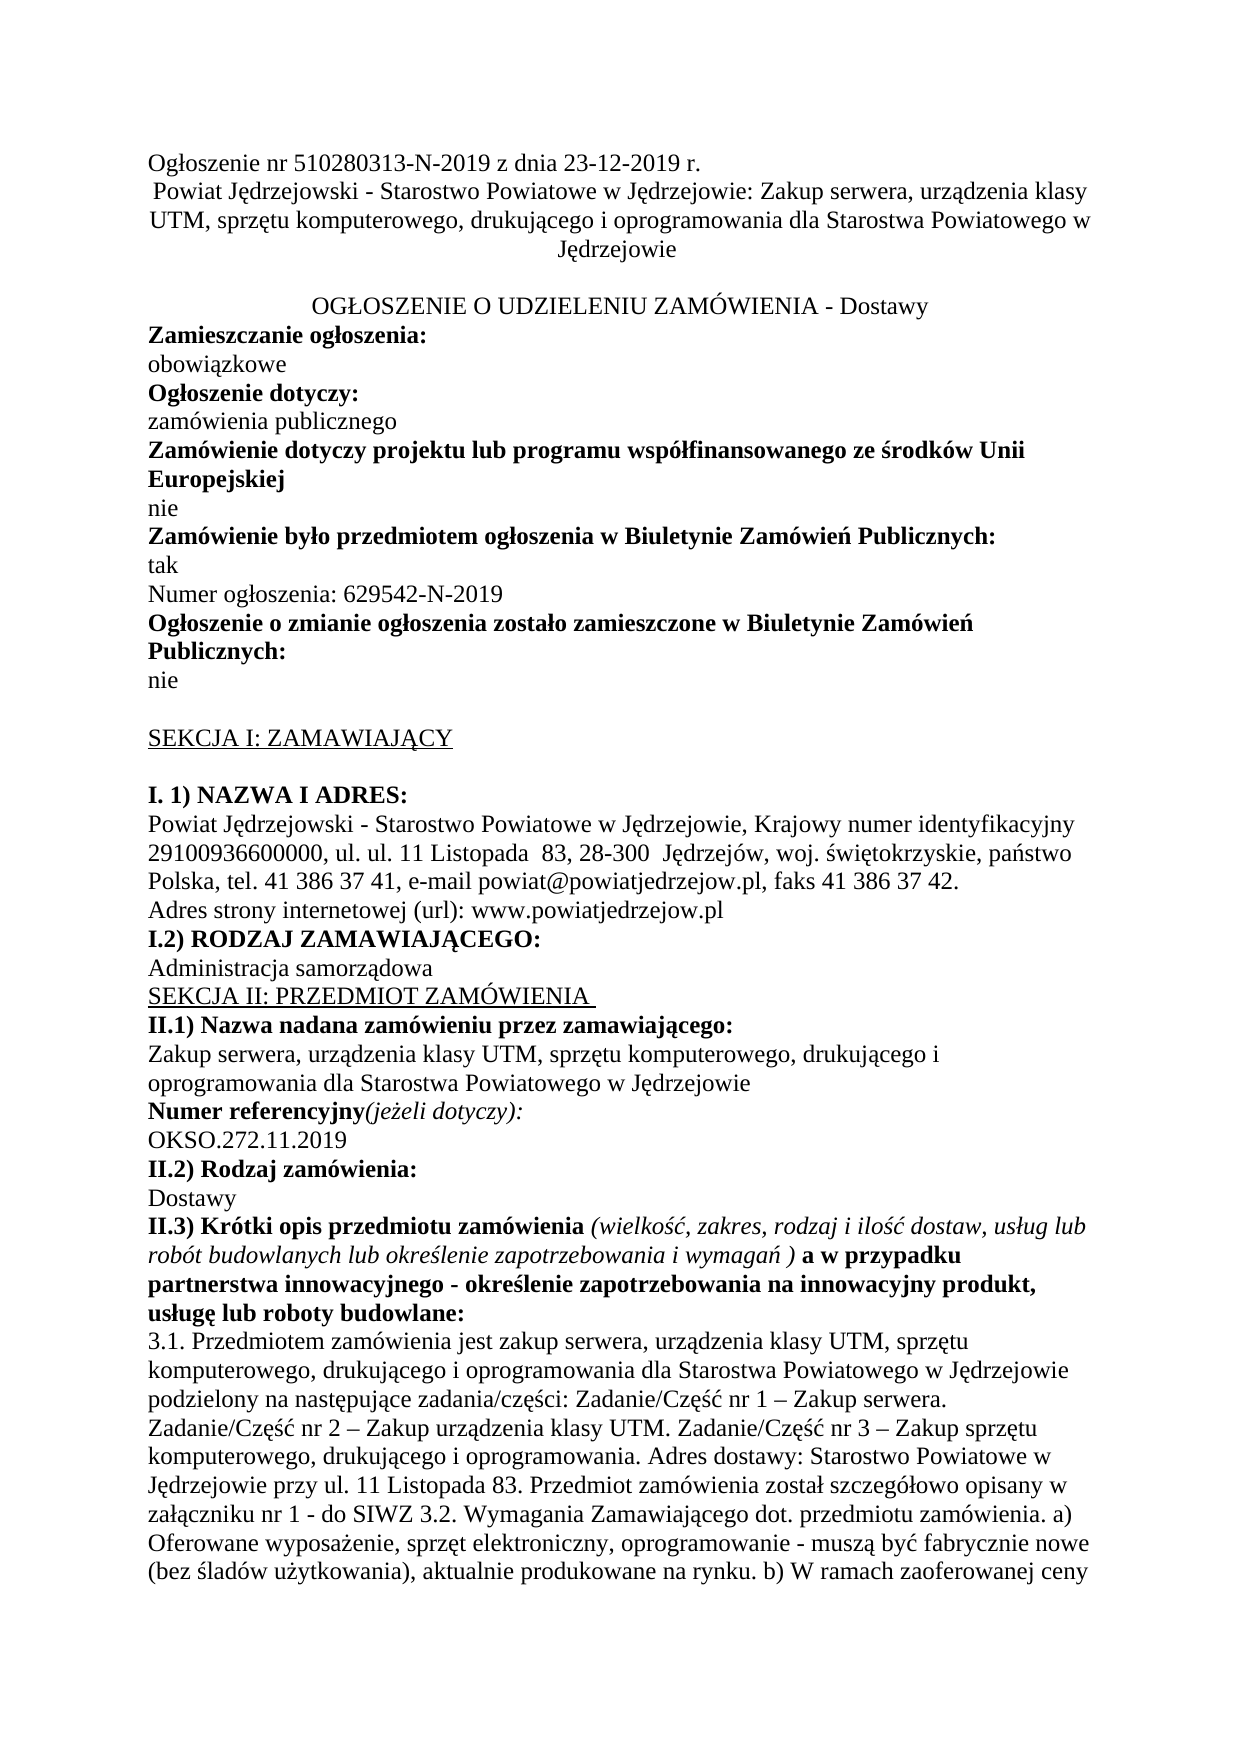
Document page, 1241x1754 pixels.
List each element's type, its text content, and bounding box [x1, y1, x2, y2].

text II.3) Krótki opis przedmiotu zamówienia (wielkość, zakres, rodzaj i ilość dostaw, usług lub robót budowlanych lub określenie zapotrzebowania i wymagań ) a w przypadku partnerstwa innowacyjnego - określenie zapotrzebowania na innowacyjny produkt, usługę lub roboty budowlane: [148, 1211, 1093, 1326]
text I.2) RODZAJ ZAMAWIAJĄCEGO: [148, 924, 1093, 953]
text Ogłoszenie nr 510280313-N-2019 z dnia 23-12-2019 r. [148, 148, 1093, 176]
text II.1) Nazwa nadana zamówieniu przez zamawiającego: [148, 1010, 1093, 1039]
text zamówienia publicznego [148, 406, 1093, 435]
text Ogłoszenie dotyczy: [148, 378, 1093, 406]
text I. 1) NAZWA I ADRES: [148, 780, 1093, 809]
text obowiązkowe [148, 349, 1093, 378]
text Zamieszczanie ogłoszenia: [148, 320, 1093, 349]
text SEKCJA II: PRZEDMIOT ZAMÓWIENIA [148, 981, 1093, 1010]
text Powiat Jędrzejowski - Starostwo Powiatowe w Jędrzejowie, Krajowy numer identyfikacyjny 29100936600000, ul. ul. 11 Listopada 83, 28-300 Jędrzejów, woj. świętokrzyskie, państwo Polska, tel. 41 386 37 41, e-mail powiat@powiatjedrzejow.pl, faks 41 386 37 42. Adres strony internetowej (url): www.powiatjedrzejow.pl [148, 809, 1093, 924]
text nie [148, 665, 1093, 694]
text SEKCJA I: ZAMAWIAJĄCY [148, 723, 1093, 751]
text OKSO.272.11.2019 [148, 1125, 1093, 1154]
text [148, 1326, 1093, 1585]
text tak Numer ogłoszenia: 629542-N-2019 [148, 550, 1093, 608]
text Dostawy [148, 1183, 1093, 1211]
text Administracja samorządowa [148, 953, 1093, 981]
text Zamówienie dotyczy projektu lub programu współfinansowanego ze środków Unii Europejskiej [148, 435, 1093, 493]
text Powiat Jędrzejowski - Starostwo Powiatowe w Jędrzejowie: Zakup serwera, urządzenia klasy UTM, sprzętu komputerowego, drukującego i oprogramowania dla Starostwa Powiatowego w Jędrzejowie OGŁOSZENIE O UDZIELENIU ZAMÓWIENIA - Dostawy [148, 176, 1093, 320]
text Ogłoszenie o zmianie ogłoszenia zostało zamieszczone w Biuletynie Zamówień Publicznych: [148, 608, 1093, 665]
text Zakup serwera, urządzenia klasy UTM, sprzętu komputerowego, drukującego i oprogramowania dla Starostwa Powiatowego w Jędrzejowie [148, 1039, 1093, 1096]
text II.2) Rodzaj zamówienia: [148, 1154, 1093, 1183]
text Numer referencyjny(jeżeli dotyczy): [148, 1096, 1093, 1125]
text Zamówienie było przedmiotem ogłoszenia w Biuletynie Zamówień Publicznych: [148, 521, 1093, 550]
text nie [148, 493, 1093, 521]
